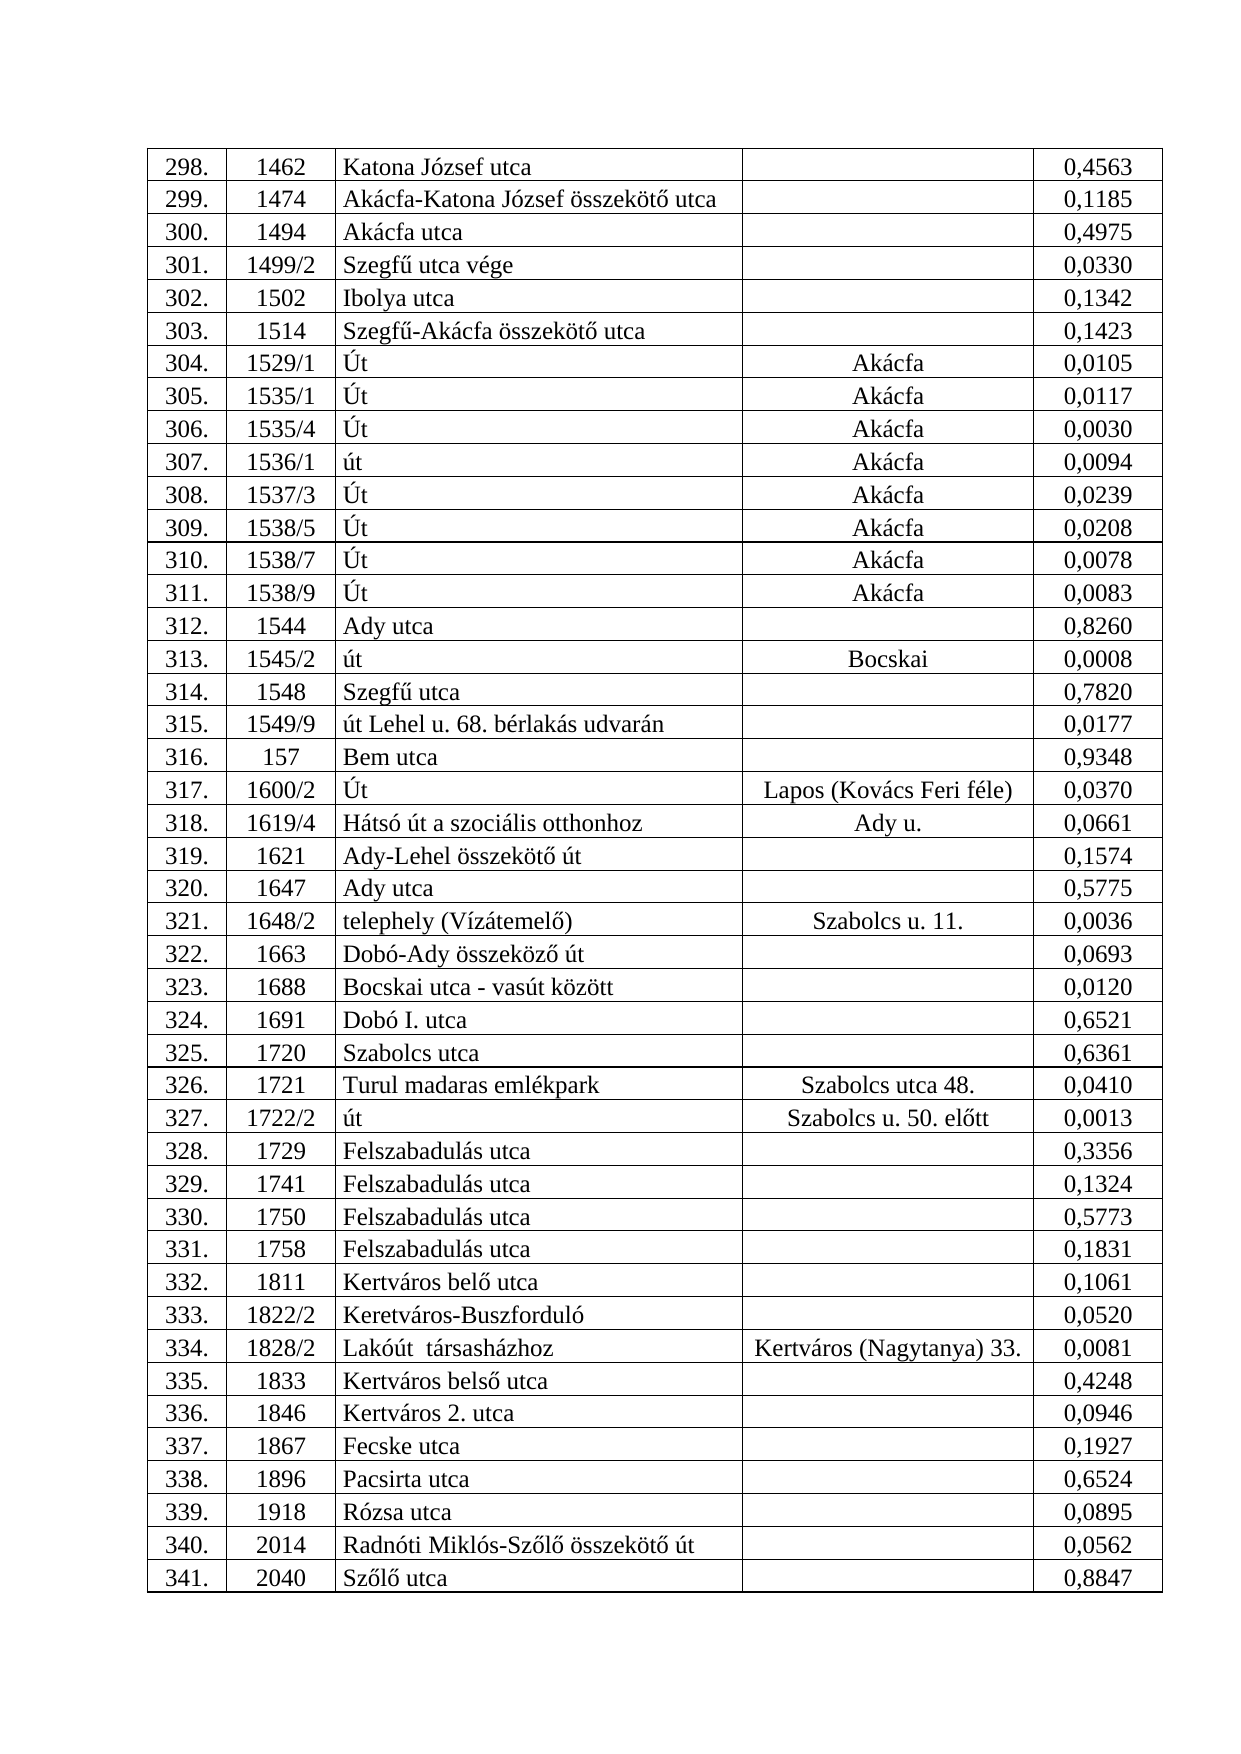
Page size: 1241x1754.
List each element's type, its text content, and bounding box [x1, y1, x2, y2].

table_cell 1535/4 [227, 411, 335, 443]
table_cell 310. [148, 543, 226, 574]
table_cell 327. [148, 1100, 226, 1132]
table_cell Út [336, 346, 742, 377]
table_cell 0,0208 [1034, 510, 1162, 541]
table_cell 0,0661 [1034, 805, 1162, 837]
table_cell Felszabadulás utca [336, 1133, 742, 1165]
table_cell 1691 [227, 1002, 335, 1033]
table_cell Lakóút társasházhoz [336, 1330, 742, 1362]
table_cell 324. [148, 1002, 226, 1033]
table_cell 1538/7 [227, 543, 335, 574]
table_cell 1722/2 [227, 1100, 335, 1132]
table_cell [743, 1527, 1033, 1558]
table_cell Út [336, 411, 742, 443]
table_cell 1648/2 [227, 903, 335, 935]
table_cell Radnóti Miklós-Szőlő összekötő út [336, 1527, 742, 1558]
table_cell 321. [148, 903, 226, 935]
table_cell út Lehel u. 68. bérlakás udvarán [336, 706, 742, 738]
table_cell Szegfű-Akácfa összekötő utca [336, 313, 742, 344]
table_cell [743, 706, 1033, 738]
table_cell Kertváros 2. utca [336, 1396, 742, 1427]
table_cell [743, 149, 1033, 180]
table_cell [743, 1494, 1033, 1526]
table_cell Akácfa [743, 444, 1033, 476]
table_cell [743, 313, 1033, 344]
table_cell Felszabadulás utca [336, 1231, 742, 1263]
table_cell 0,7820 [1034, 674, 1162, 705]
table_cell [743, 1297, 1033, 1329]
table_cell 0,6521 [1034, 1002, 1162, 1033]
table_cell 333. [148, 1297, 226, 1329]
table_cell [743, 674, 1033, 705]
table_cell 304. [148, 346, 226, 377]
table_cell [743, 280, 1033, 312]
table_cell 0,1927 [1034, 1428, 1162, 1460]
table_cell 0,0410 [1034, 1068, 1162, 1099]
table_cell Szőlő utca [336, 1560, 742, 1591]
table_cell 309. [148, 510, 226, 541]
table_cell 1600/2 [227, 772, 335, 804]
table_cell 0,1342 [1034, 280, 1162, 312]
table_cell Felszabadulás utca [336, 1199, 742, 1230]
table_cell [743, 1363, 1033, 1394]
table_cell 0,4248 [1034, 1363, 1162, 1394]
table_cell 0,4563 [1034, 149, 1162, 180]
table_cell 329. [148, 1166, 226, 1198]
table_cell [743, 739, 1033, 771]
table_cell 301. [148, 247, 226, 279]
table_cell 0,0370 [1034, 772, 1162, 804]
table_cell 330. [148, 1199, 226, 1230]
table_cell telephely (Vízátemelő) [336, 903, 742, 935]
table_cell 0,0562 [1034, 1527, 1162, 1558]
table_cell Lapos (Kovács Feri féle) [743, 772, 1033, 804]
table_cell [743, 969, 1033, 1001]
table_cell Kertváros (Nagytanya) 33. [743, 1330, 1033, 1362]
table_cell 0,9348 [1034, 739, 1162, 771]
table_cell [743, 936, 1033, 968]
table_cell 317. [148, 772, 226, 804]
table_cell 313. [148, 641, 226, 673]
table_cell 0,0094 [1034, 444, 1162, 476]
table_cell 1846 [227, 1396, 335, 1427]
table_cell Dobó-Ady összeköző út [336, 936, 742, 968]
table_cell [743, 871, 1033, 902]
table_cell 1529/1 [227, 346, 335, 377]
table_cell 0,1061 [1034, 1264, 1162, 1296]
table_cell Szegfű utca [336, 674, 742, 705]
table_cell 318. [148, 805, 226, 837]
table_cell Fecske utca [336, 1428, 742, 1460]
table_cell 325. [148, 1035, 226, 1066]
table_cell Pacsirta utca [336, 1461, 742, 1493]
table_cell Ady-Lehel összekötő út [336, 838, 742, 869]
table_cell 0,5775 [1034, 871, 1162, 902]
table_cell 332. [148, 1264, 226, 1296]
table_cell Keretváros-Buszforduló [336, 1297, 742, 1329]
table_cell Rózsa utca [336, 1494, 742, 1526]
table_cell 0,0693 [1034, 936, 1162, 968]
table_cell 1549/9 [227, 706, 335, 738]
table_cell 1499/2 [227, 247, 335, 279]
table_cell [743, 1133, 1033, 1165]
table_cell Szabolcs utca [336, 1035, 742, 1066]
table_cell Akácfa [743, 510, 1033, 541]
table_cell Hátsó út a szociális otthonhoz [336, 805, 742, 837]
table_cell 306. [148, 411, 226, 443]
table_cell [743, 838, 1033, 869]
table_cell [743, 1396, 1033, 1427]
table_cell 0,1574 [1034, 838, 1162, 869]
table_cell 0,0520 [1034, 1297, 1162, 1329]
table_cell Út [336, 477, 742, 508]
table_cell 1514 [227, 313, 335, 344]
table_cell Út [336, 772, 742, 804]
table_cell Akácfa [743, 477, 1033, 508]
table_cell [743, 247, 1033, 279]
table_cell 305. [148, 378, 226, 410]
table_cell 0,0030 [1034, 411, 1162, 443]
table_cell Kertváros belső utca [336, 1363, 742, 1394]
table_cell Akácfa utca [336, 214, 742, 246]
table_cell 157 [227, 739, 335, 771]
table_cell 320. [148, 871, 226, 902]
table_cell 316. [148, 739, 226, 771]
table_cell 0,0120 [1034, 969, 1162, 1001]
table_cell 1833 [227, 1363, 335, 1394]
table_cell 1536/1 [227, 444, 335, 476]
table_cell 1502 [227, 280, 335, 312]
table_cell Bocskai utca - vasút között [336, 969, 742, 1001]
table_cell 303. [148, 313, 226, 344]
table_cell [743, 1560, 1033, 1591]
table_cell 1918 [227, 1494, 335, 1526]
table_cell 331. [148, 1231, 226, 1263]
table_cell [743, 1002, 1033, 1033]
table_cell 323. [148, 969, 226, 1001]
table_cell 1494 [227, 214, 335, 246]
table_cell 328. [148, 1133, 226, 1165]
table_cell út [336, 444, 742, 476]
table_cell 1721 [227, 1068, 335, 1099]
table_cell Dobó I. utca [336, 1002, 742, 1033]
table_cell 0,0036 [1034, 903, 1162, 935]
table_cell 322. [148, 936, 226, 968]
table_cell Akácfa [743, 575, 1033, 607]
table_cell 302. [148, 280, 226, 312]
table_cell 315. [148, 706, 226, 738]
table_cell Akácfa [743, 346, 1033, 377]
table_cell Felszabadulás utca [336, 1166, 742, 1198]
table_cell Szabolcs utca 48. [743, 1068, 1033, 1099]
table_cell 0,0013 [1034, 1100, 1162, 1132]
table_cell 1535/1 [227, 378, 335, 410]
table_cell 1537/3 [227, 477, 335, 508]
table_cell 335. [148, 1363, 226, 1394]
table_cell 0,0083 [1034, 575, 1162, 607]
table_cell 1544 [227, 608, 335, 640]
table_cell [743, 1428, 1033, 1460]
table_cell 1462 [227, 149, 335, 180]
table_cell út [336, 1100, 742, 1132]
table_cell [743, 1166, 1033, 1198]
table_cell [743, 1264, 1033, 1296]
table_cell Bem utca [336, 739, 742, 771]
table_cell 1750 [227, 1199, 335, 1230]
table_cell Kertváros belő utca [336, 1264, 742, 1296]
table_cell 1621 [227, 838, 335, 869]
table_cell 1896 [227, 1461, 335, 1493]
table_cell 300. [148, 214, 226, 246]
table_cell 1822/2 [227, 1297, 335, 1329]
table_cell 299. [148, 181, 226, 213]
table_cell Út [336, 378, 742, 410]
table_cell [743, 1231, 1033, 1263]
table_cell 0,1324 [1034, 1166, 1162, 1198]
table_cell 0,0105 [1034, 346, 1162, 377]
table_cell 1741 [227, 1166, 335, 1198]
table_cell 0,0078 [1034, 543, 1162, 574]
table_cell 0,5773 [1034, 1199, 1162, 1230]
table_cell Szabolcs u. 11. [743, 903, 1033, 935]
table_cell [743, 1035, 1033, 1066]
table_cell 1867 [227, 1428, 335, 1460]
table_cell 0,0177 [1034, 706, 1162, 738]
table_cell 307. [148, 444, 226, 476]
table_cell 1663 [227, 936, 335, 968]
table_cell 1545/2 [227, 641, 335, 673]
table_cell Turul madaras emlékpark [336, 1068, 742, 1099]
table_cell 0,0895 [1034, 1494, 1162, 1526]
table_cell Katona József utca [336, 149, 742, 180]
table_cell 1548 [227, 674, 335, 705]
table_cell Ady u. [743, 805, 1033, 837]
table_cell 1538/9 [227, 575, 335, 607]
table_cell Akácfa [743, 543, 1033, 574]
table_cell 338. [148, 1461, 226, 1493]
table_cell 0,1185 [1034, 181, 1162, 213]
table_cell 0,0008 [1034, 641, 1162, 673]
table_cell 312. [148, 608, 226, 640]
table_cell Bocskai [743, 641, 1033, 673]
table_cell 0,6524 [1034, 1461, 1162, 1493]
table_cell 0,4975 [1034, 214, 1162, 246]
table_cell Szabolcs u. 50. előtt [743, 1100, 1033, 1132]
table_cell [743, 608, 1033, 640]
table_cell 0,0330 [1034, 247, 1162, 279]
table_cell 341. [148, 1560, 226, 1591]
table_cell [743, 1461, 1033, 1493]
table_cell 339. [148, 1494, 226, 1526]
table_cell 0,1831 [1034, 1231, 1162, 1263]
table_cell [743, 181, 1033, 213]
table_cell 336. [148, 1396, 226, 1427]
table_cell Út [336, 575, 742, 607]
table_cell Ady utca [336, 608, 742, 640]
table_cell 1538/5 [227, 510, 335, 541]
table_cell 1720 [227, 1035, 335, 1066]
table_cell [743, 214, 1033, 246]
table_cell 0,0081 [1034, 1330, 1162, 1362]
table_cell 0,8260 [1034, 608, 1162, 640]
table_cell 0,0946 [1034, 1396, 1162, 1427]
table_cell Ibolya utca [336, 280, 742, 312]
table_cell 319. [148, 838, 226, 869]
table_cell 0,3356 [1034, 1133, 1162, 1165]
table_cell 298. [148, 149, 226, 180]
table_cell 0,8847 [1034, 1560, 1162, 1591]
table_cell [743, 1199, 1033, 1230]
table_cell 311. [148, 575, 226, 607]
table_cell 1688 [227, 969, 335, 1001]
table_cell 0,6361 [1034, 1035, 1162, 1066]
table_cell Út [336, 510, 742, 541]
table_cell 0,0117 [1034, 378, 1162, 410]
table_cell 1811 [227, 1264, 335, 1296]
table_cell Szegfű utca vége [336, 247, 742, 279]
table_cell 334. [148, 1330, 226, 1362]
table_cell 2014 [227, 1527, 335, 1558]
table_cell 1758 [227, 1231, 335, 1263]
table_cell 1474 [227, 181, 335, 213]
table_cell 314. [148, 674, 226, 705]
table_cell 1828/2 [227, 1330, 335, 1362]
table_cell 0,0239 [1034, 477, 1162, 508]
table_cell 1729 [227, 1133, 335, 1165]
table_cell 1647 [227, 871, 335, 902]
table_cell 1619/4 [227, 805, 335, 837]
table_cell Ady utca [336, 871, 742, 902]
table_cell Akácfa-Katona József összekötő utca [336, 181, 742, 213]
table_cell 340. [148, 1527, 226, 1558]
table_cell 326. [148, 1068, 226, 1099]
table_cell út [336, 641, 742, 673]
table_cell Akácfa [743, 411, 1033, 443]
table_cell Akácfa [743, 378, 1033, 410]
table_cell 2040 [227, 1560, 335, 1591]
table_cell 337. [148, 1428, 226, 1460]
table_cell 0,1423 [1034, 313, 1162, 344]
table_cell 308. [148, 477, 226, 508]
table_cell Út [336, 543, 742, 574]
